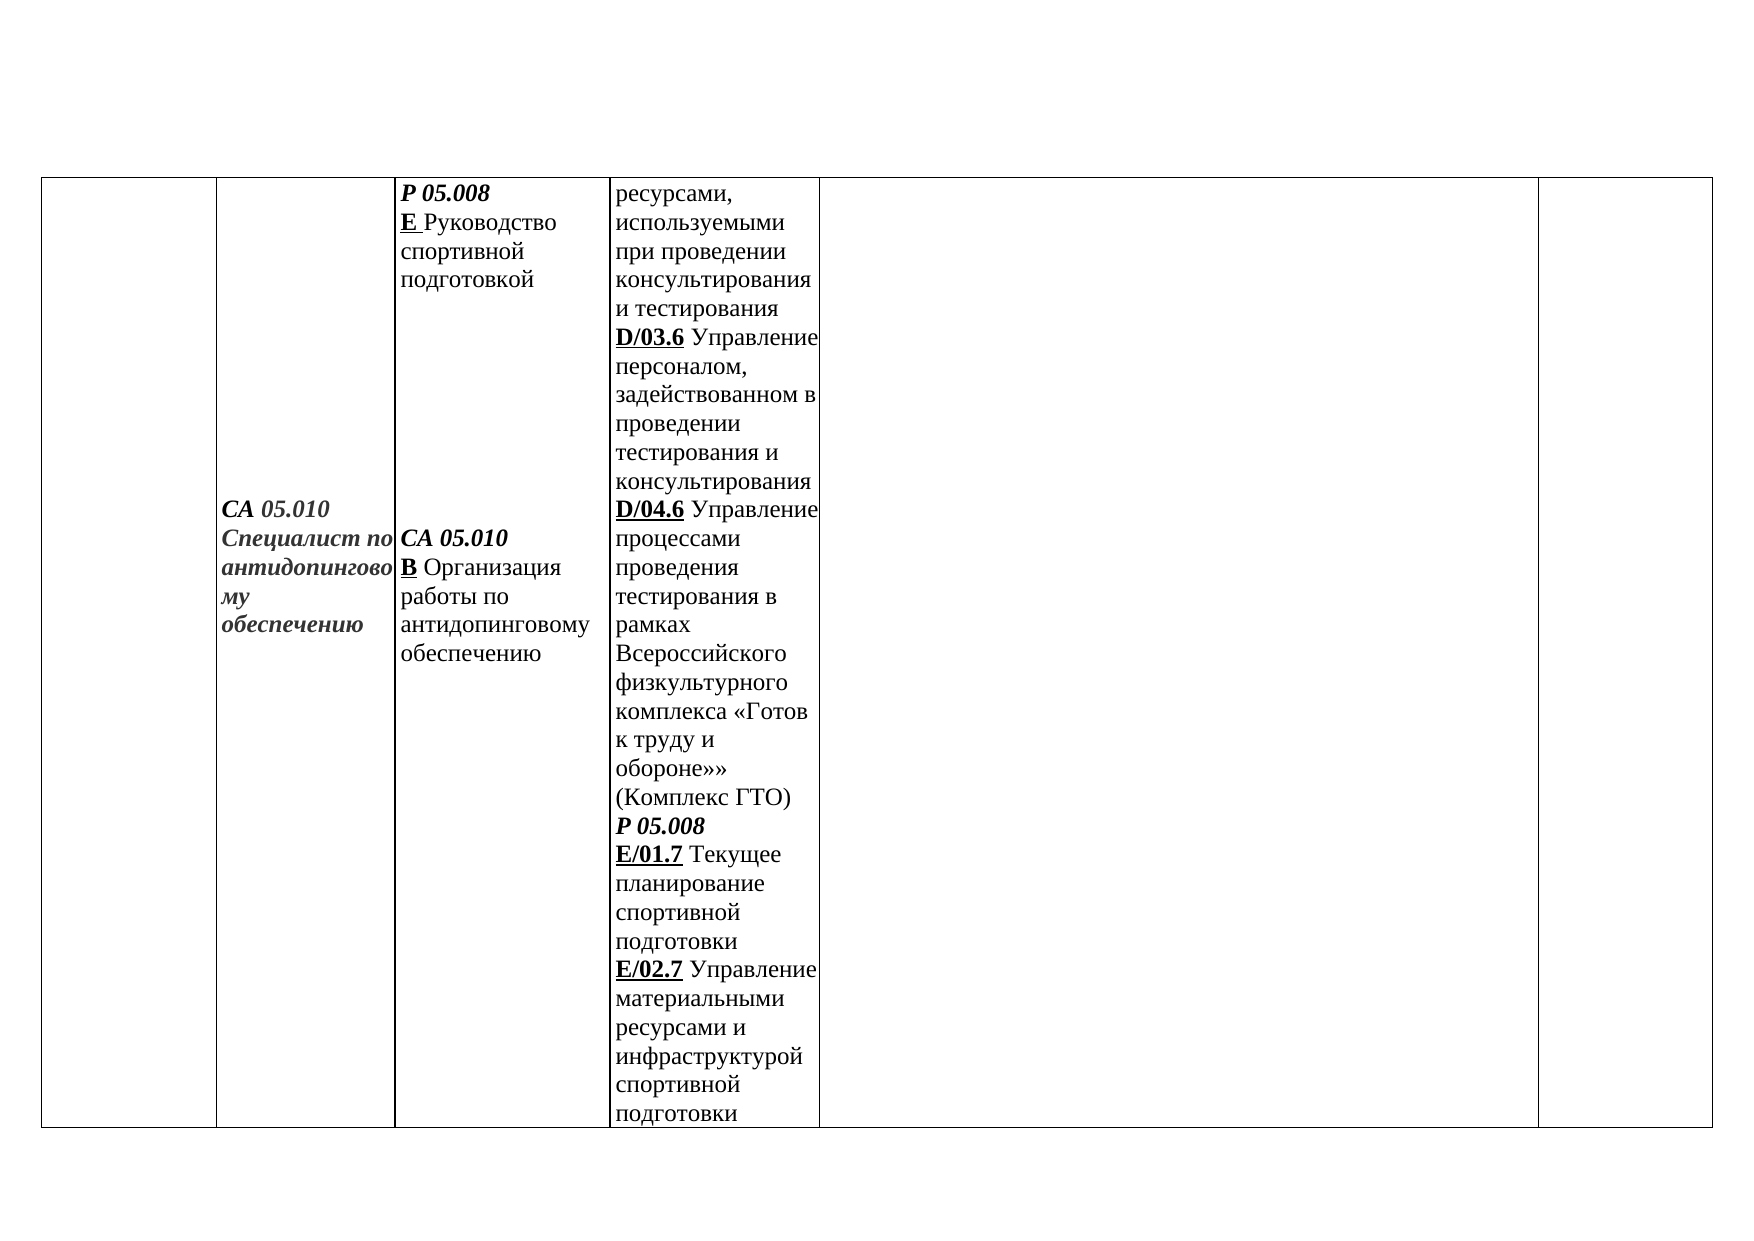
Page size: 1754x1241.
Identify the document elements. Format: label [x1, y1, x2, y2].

table_header [1539, 178, 1712, 1127]
table_header [217, 178, 394, 1127]
table_header [42, 178, 216, 1127]
table_header [611, 178, 819, 1127]
table_header [396, 178, 609, 1127]
table_header [820, 178, 1538, 1127]
